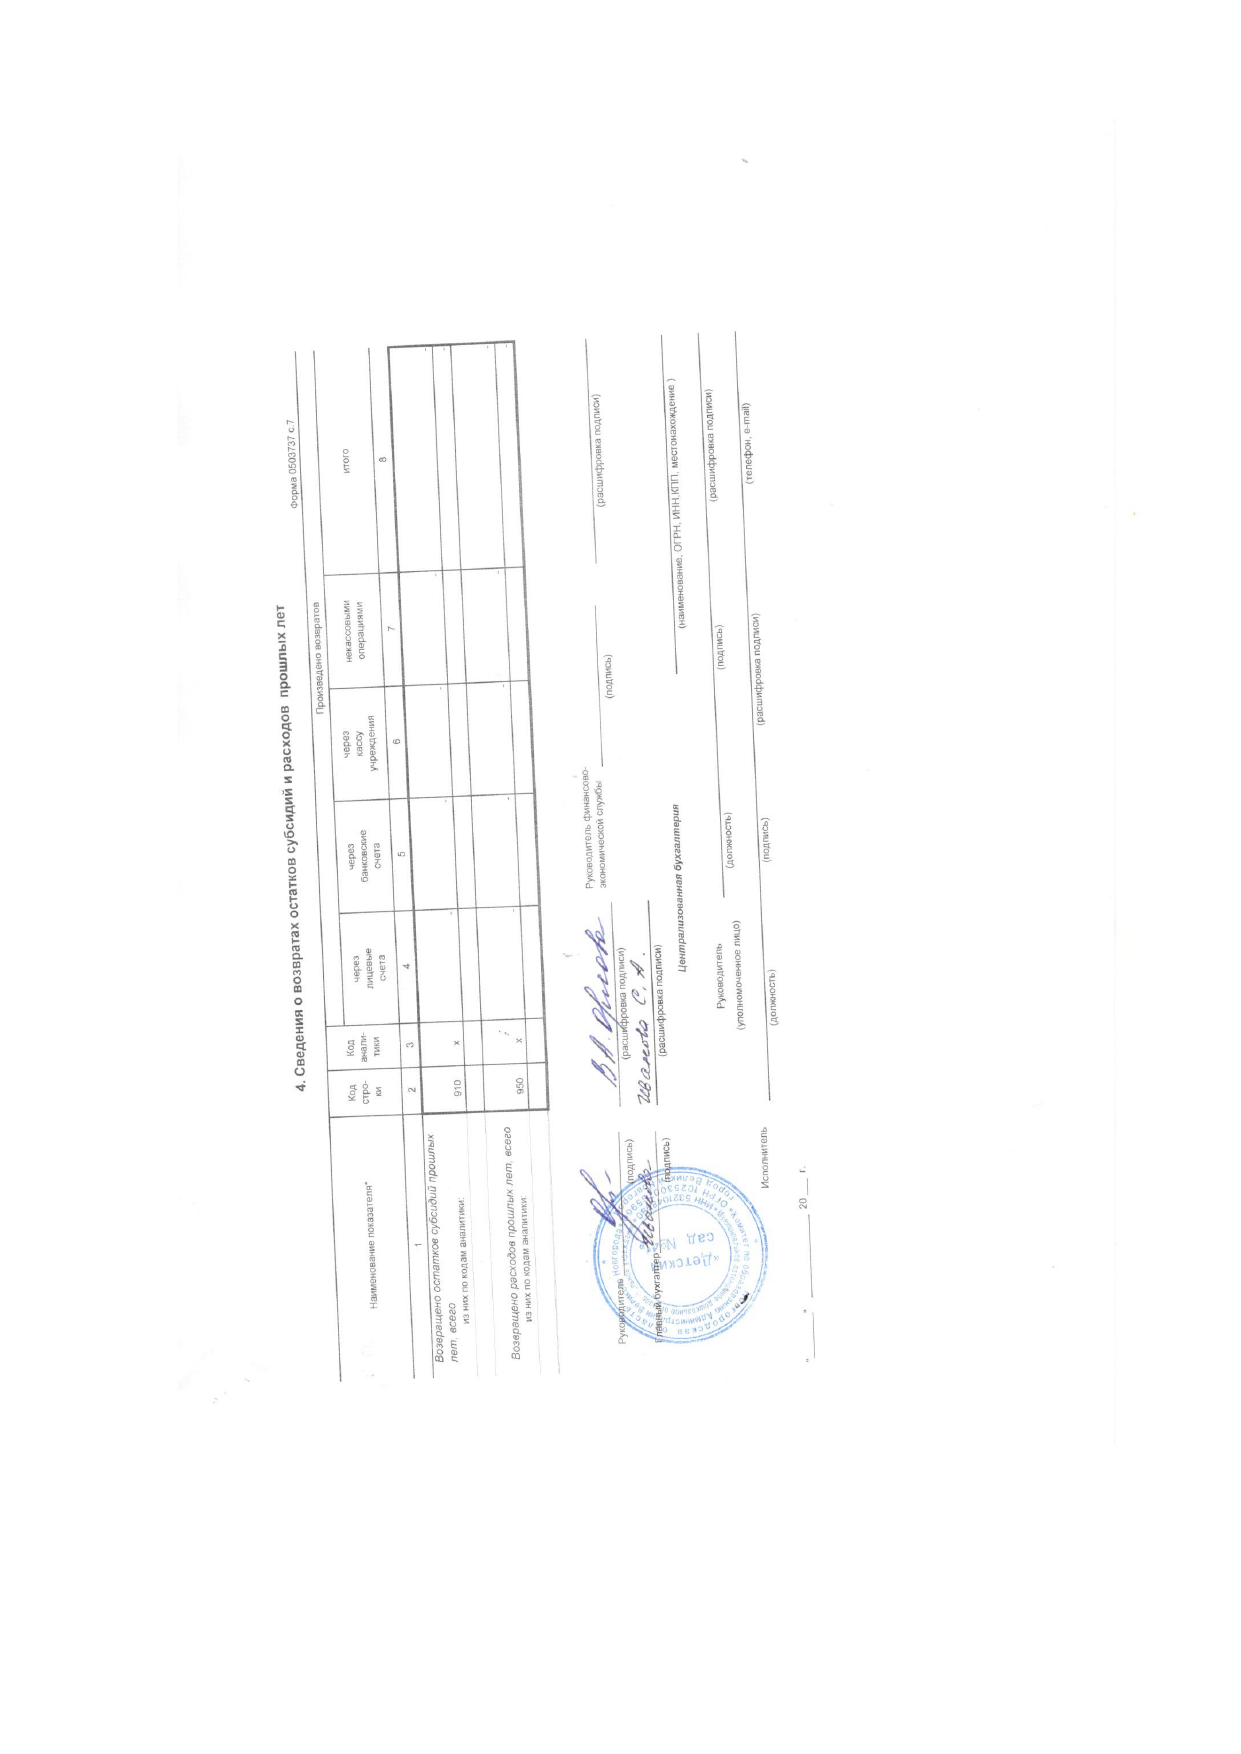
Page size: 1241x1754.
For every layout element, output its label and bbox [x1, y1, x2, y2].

picture [177, 118, 1152, 1458]
